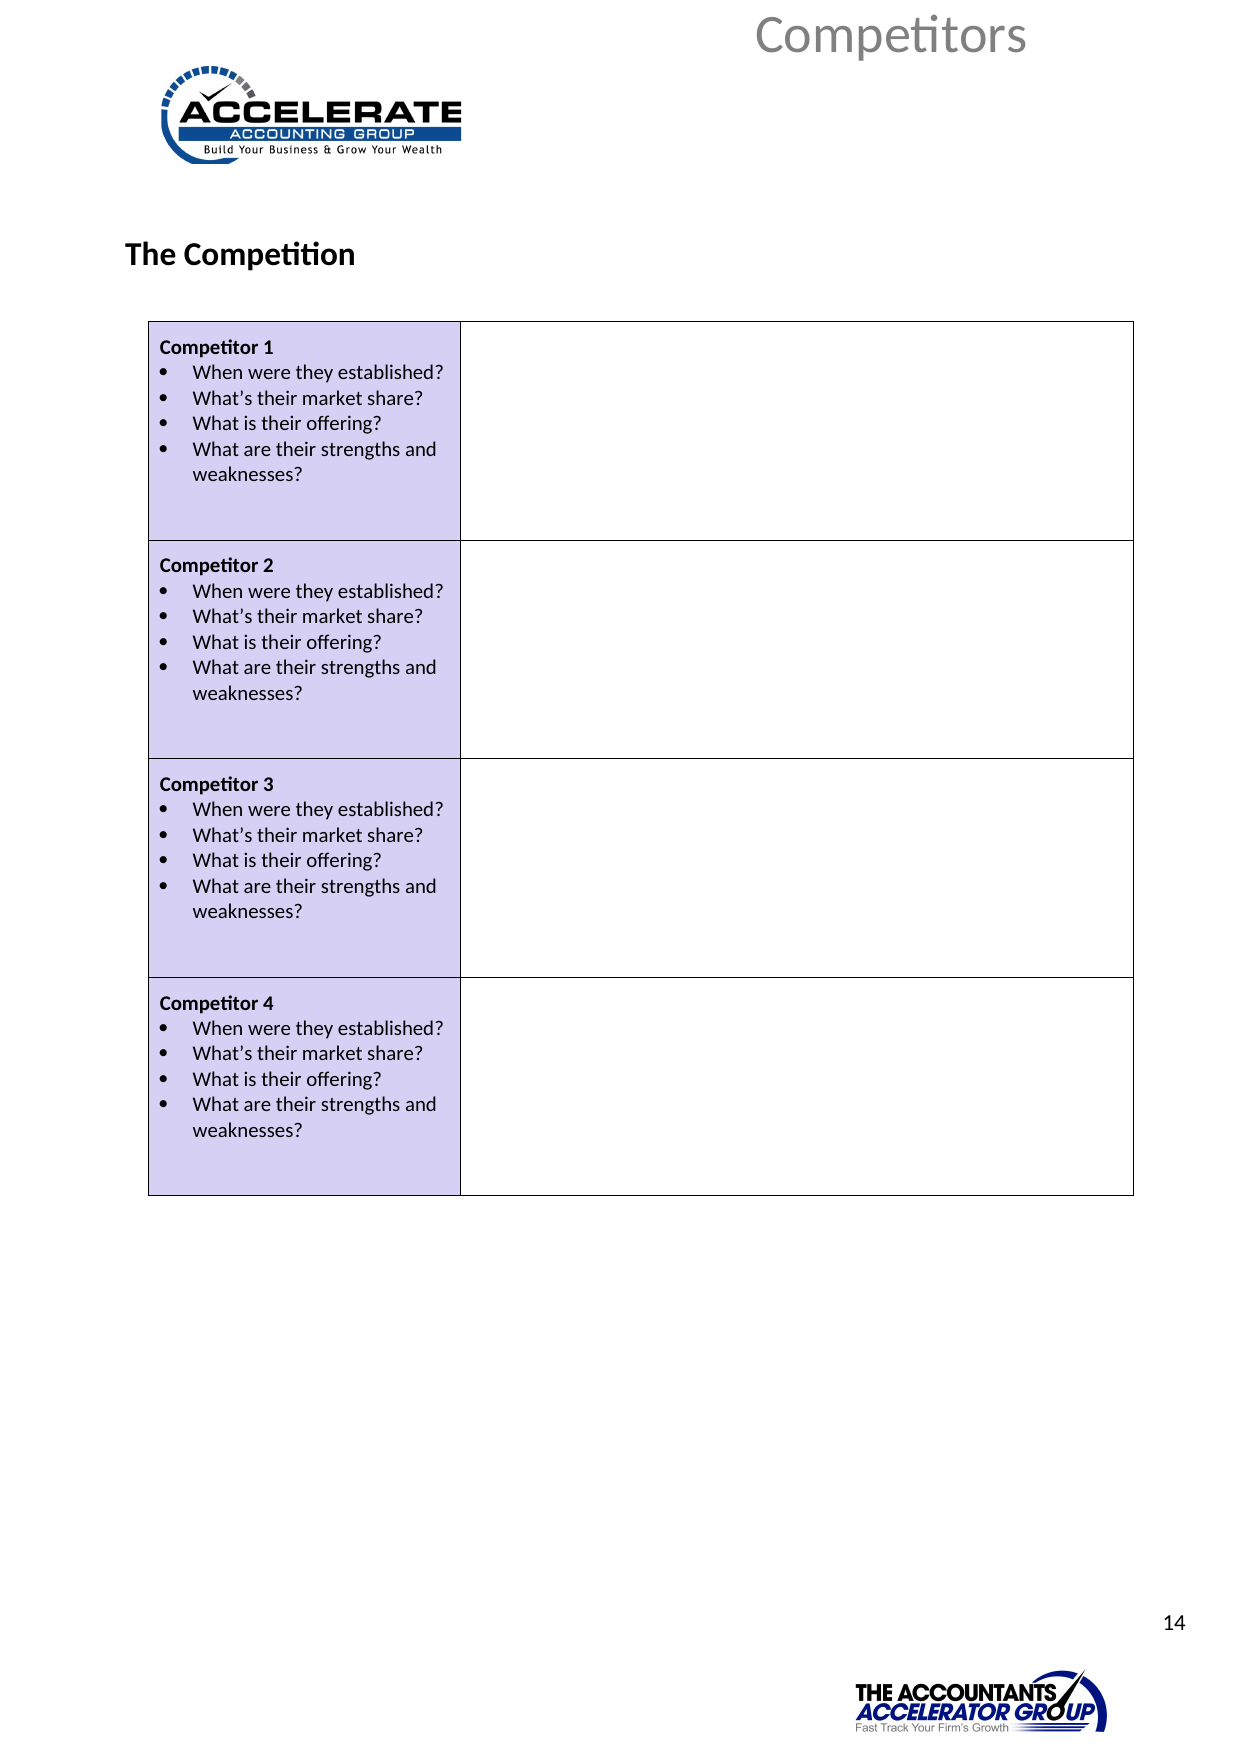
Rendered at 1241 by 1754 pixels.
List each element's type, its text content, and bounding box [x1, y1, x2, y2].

table_header [461, 322, 1133, 540]
picture [846, 1653, 1116, 1742]
subtitle The Competition [125, 233, 1240, 274]
table_cell Competitor 3 When were they established? What’s their market share? What is their offering? What are their strengths and weaknesses? [149, 759, 460, 977]
table_cell [461, 541, 1133, 758]
table_cell Competitor 2 When were they established? What’s their market share? What is their offering? What are their strengths and weaknesses? [149, 541, 460, 758]
table_cell Competitor 4 When were they established? What’s their market share? What is their offering? What are their strengths and weaknesses? [149, 978, 460, 1195]
picture [161, 66, 461, 164]
table_cell [461, 978, 1133, 1195]
table_header Competitor 1 When were they established? What’s their market share? What is their offering? What are their strengths and weaknesses? [149, 322, 460, 540]
table_cell [461, 759, 1133, 977]
